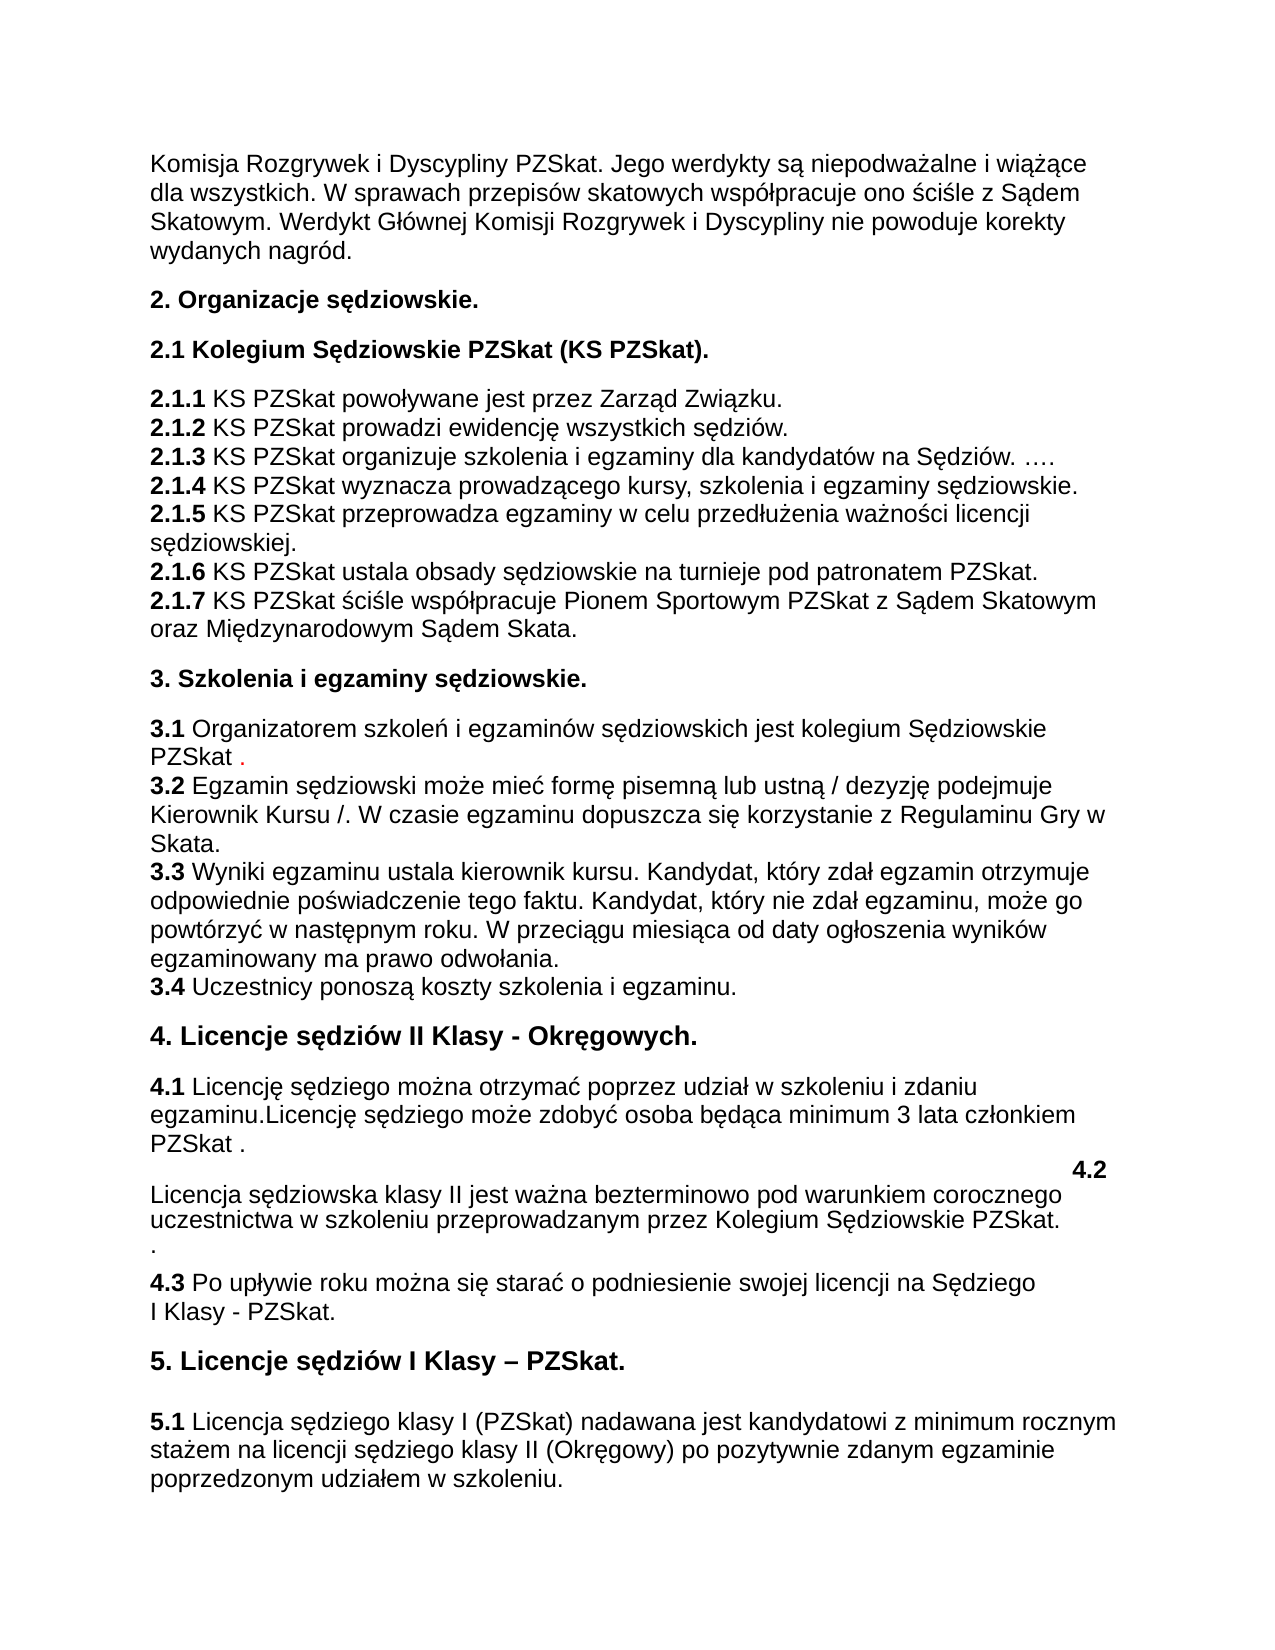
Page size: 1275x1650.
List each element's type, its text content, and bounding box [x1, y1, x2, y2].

text 2.1.7 KS PZSkat ściśle współpracuje Pionem Sportowym PZSkat z Sądem Skatowym oraz Międzynarodowym Sądem Skata. [150, 586, 1125, 644]
text 3.2 Egzamin sędziowski może mieć formę pisemną lub ustną / dezyzję podejmuje Kierownik Kursu /. W czasie egzaminu dopuszcza się korzystanie z Regulaminu Gry w Skata. [150, 772, 1125, 858]
text 5. Licencje sędziów I Klasy – PZSkat. [150, 1347, 1125, 1376]
text 3.1 Organizatorem szkoleń i egzaminów sędziowskich jest kolegium Sędziowskie PZSkat . [150, 714, 1125, 772]
text 4. Licencje sędziów II Klasy - Okręgowych. [150, 1022, 1125, 1051]
text 2.1.2 KS PZSkat prowadzi ewidencję wszystkich sędziów. [150, 414, 1125, 442]
text 2.1.6 KS PZSkat ustala obsady sędziowskie na turnieje pod patronatem PZSkat. [150, 557, 1125, 586]
text 4.2 Licencja sędziowska klasy II jest ważna bezterminowo pod warunkiem corocznego uczestnictwa w szkoleniu przeprowadzanym przez Kolegium Sędziowskie PZSkat. . [150, 1158, 1125, 1258]
text 2.1.3 KS PZSkat organizuje szkolenia i egzaminy dla kandydatów na Sędziów. …. [150, 442, 1125, 471]
text 2.1.1 KS PZSkat powoływane jest przez Zarząd Związku. [150, 385, 1125, 414]
text 3.3 Wyniki egzaminu ustala kierownik kursu. Kandydat, który zdał egzamin otrzymuje odpowiednie poświadczenie tego faktu. Kandydat, który nie zdał egzaminu, może go powtórzyć w następnym roku. W przeciągu miesiąca od daty ogłoszenia wyników egzaminowany ma prawo odwołania. [150, 858, 1125, 973]
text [150, 150, 1125, 265]
text 4.3 Po upływie roku można się starać o podniesienie swojej licencji na Sędziego I Klasy - PZSkat. [150, 1269, 1125, 1326]
text 2.1.5 KS PZSkat przeprowadza egzaminy w celu przedłużenia ważności licencji sędziowskiej. [150, 500, 1125, 557]
text 2. Organizacje sędziowskie. [150, 286, 1125, 314]
text 3.4 Uczestnicy ponoszą koszty szkolenia i egzaminu. [150, 973, 1125, 1002]
text 5.1 Licencja sędziego klasy I (PZSkat) nadawana jest kandydatowi z minimum rocznym stażem na licencji sędziego klasy II (Okręgowy) po pozytywnie zdanym egzaminie poprzedzonym udziałem w szkoleniu. [150, 1407, 1125, 1493]
text 4.1 Licencję sędziego można otrzymać poprzez udział w szkoleniu i zdaniu egzaminu.Licencję sędziego może zdobyć osoba będąca minimum 3 lata członkiem PZSkat . [150, 1072, 1125, 1158]
text 2.1.4 KS PZSkat wyznacza prowadzącego kursy, szkolenia i egzaminy sędziowskie. [150, 471, 1125, 500]
text 2.1 Kolegium Sędziowskie PZSkat (KS PZSkat). [150, 335, 1125, 364]
text 3. Szkolenia i egzaminy sędziowskie. [150, 664, 1125, 693]
